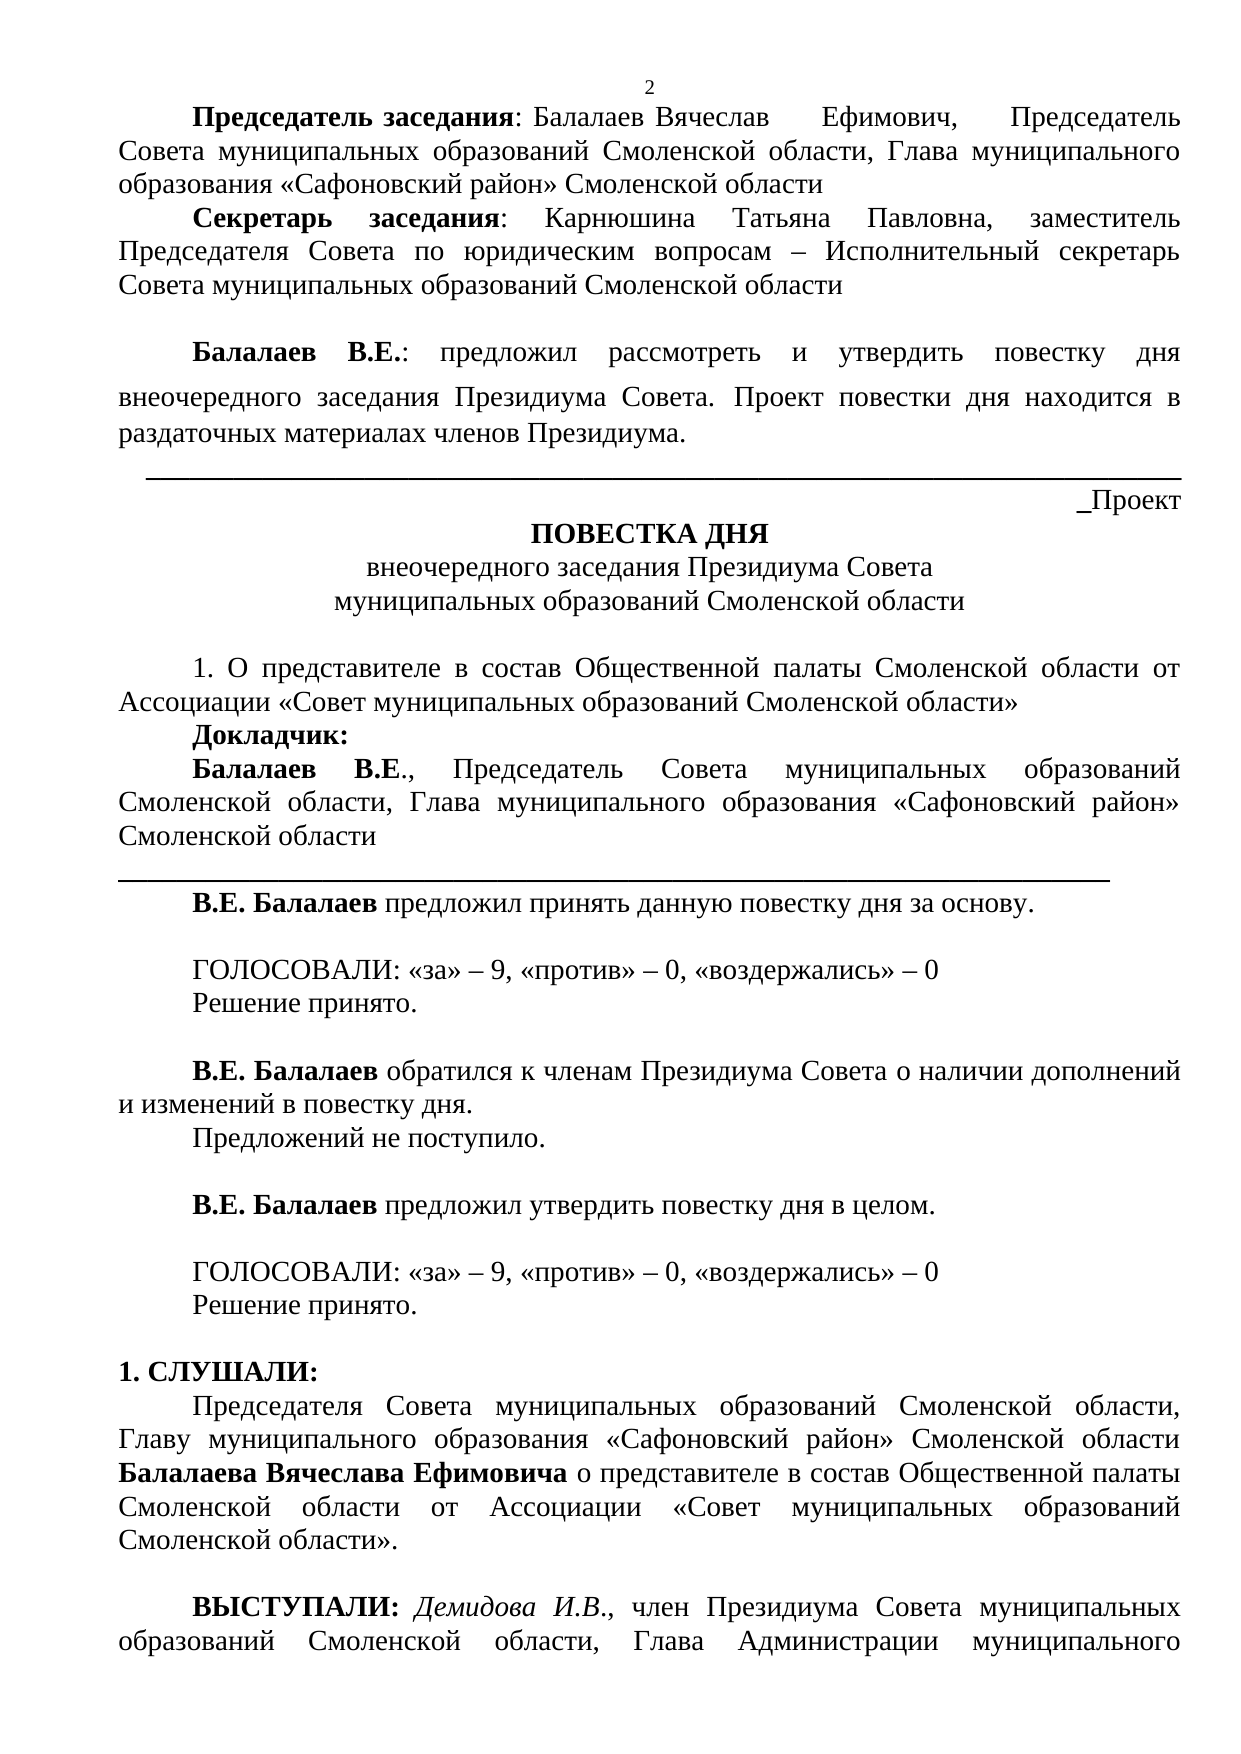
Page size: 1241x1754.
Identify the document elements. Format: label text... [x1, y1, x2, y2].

text Докладчик: [118, 717, 1181, 751]
text Секретарь заседания: Карнюшина Татьяна Павловна, заместитель Председателя Совета по юридическим вопросам – Исполнительный секретарь Совета муниципальных образований Смоленской области [118, 200, 1181, 300]
text Предложений не поступило. [118, 1120, 1181, 1153]
text Балалаев В.Е.: предложил рассмотреть и утвердить повестку дня внеочередного заседания Президиума Совета. Проект повестки дня находится в раздаточных материалах членов Президиума. [118, 334, 1181, 449]
text В.Е. Балалаев предложил утвердить повестку дня в целом. [118, 1187, 1181, 1220]
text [118, 1589, 1181, 1656]
text ГОЛОСОВАЛИ: «за» – 9, «против» – 0, «воздержались» – 0 [118, 1254, 1181, 1287]
text 1. О представителе в состав Общественной палаты Смоленской области от Ассоциации «Совет муниципальных образований Смоленской области» [118, 650, 1181, 717]
text ГОЛОСОВАЛИ: «за» – 9, «против» – 0, «воздержались» – 0 [118, 952, 1181, 986]
text Решение принято. [118, 1287, 1181, 1321]
text 1. СЛУШАЛИ: [118, 1354, 1181, 1388]
text В.Е. Балалаев предложил принять данную повестку дня за основу. [118, 885, 1181, 918]
text Председателя Совета муниципальных образований Смоленской области, Главу муниципального образования «Сафоновский район» Смоленской области Балалаева Вячеслава Ефимовича о представителе в состав Общественной палаты Смоленской области от Ассоциации «Совет муниципальных образований Смоленской области». [118, 1388, 1181, 1556]
text ________________________________________________________________________Проект [118, 449, 1181, 516]
text внеочередного заседания Президиума Совета [118, 549, 1181, 583]
text Решение принято. [118, 986, 1181, 1019]
text ПОВЕСТКА ДНЯ [118, 516, 1181, 549]
text В.Е. Балалаев обратился к членам Президиума Совета о наличии дополнений и изменений в повестку дня. [118, 1053, 1181, 1120]
text Председатель заседания: Балалаев Вячеслав Ефимович, Председатель Совета муниципальных образований Смоленской области, Глава муниципального образования «Сафоновский район» Смоленской области [118, 99, 1181, 200]
text муниципальных образований Смоленской области [118, 583, 1181, 617]
text Балалаев В.Е., Председатель Совета муниципальных образований Смоленской области, Глава муниципального образования «Сафоновский район» Смоленской области [118, 751, 1181, 851]
text ____________________________________________________________________ [118, 851, 1181, 885]
